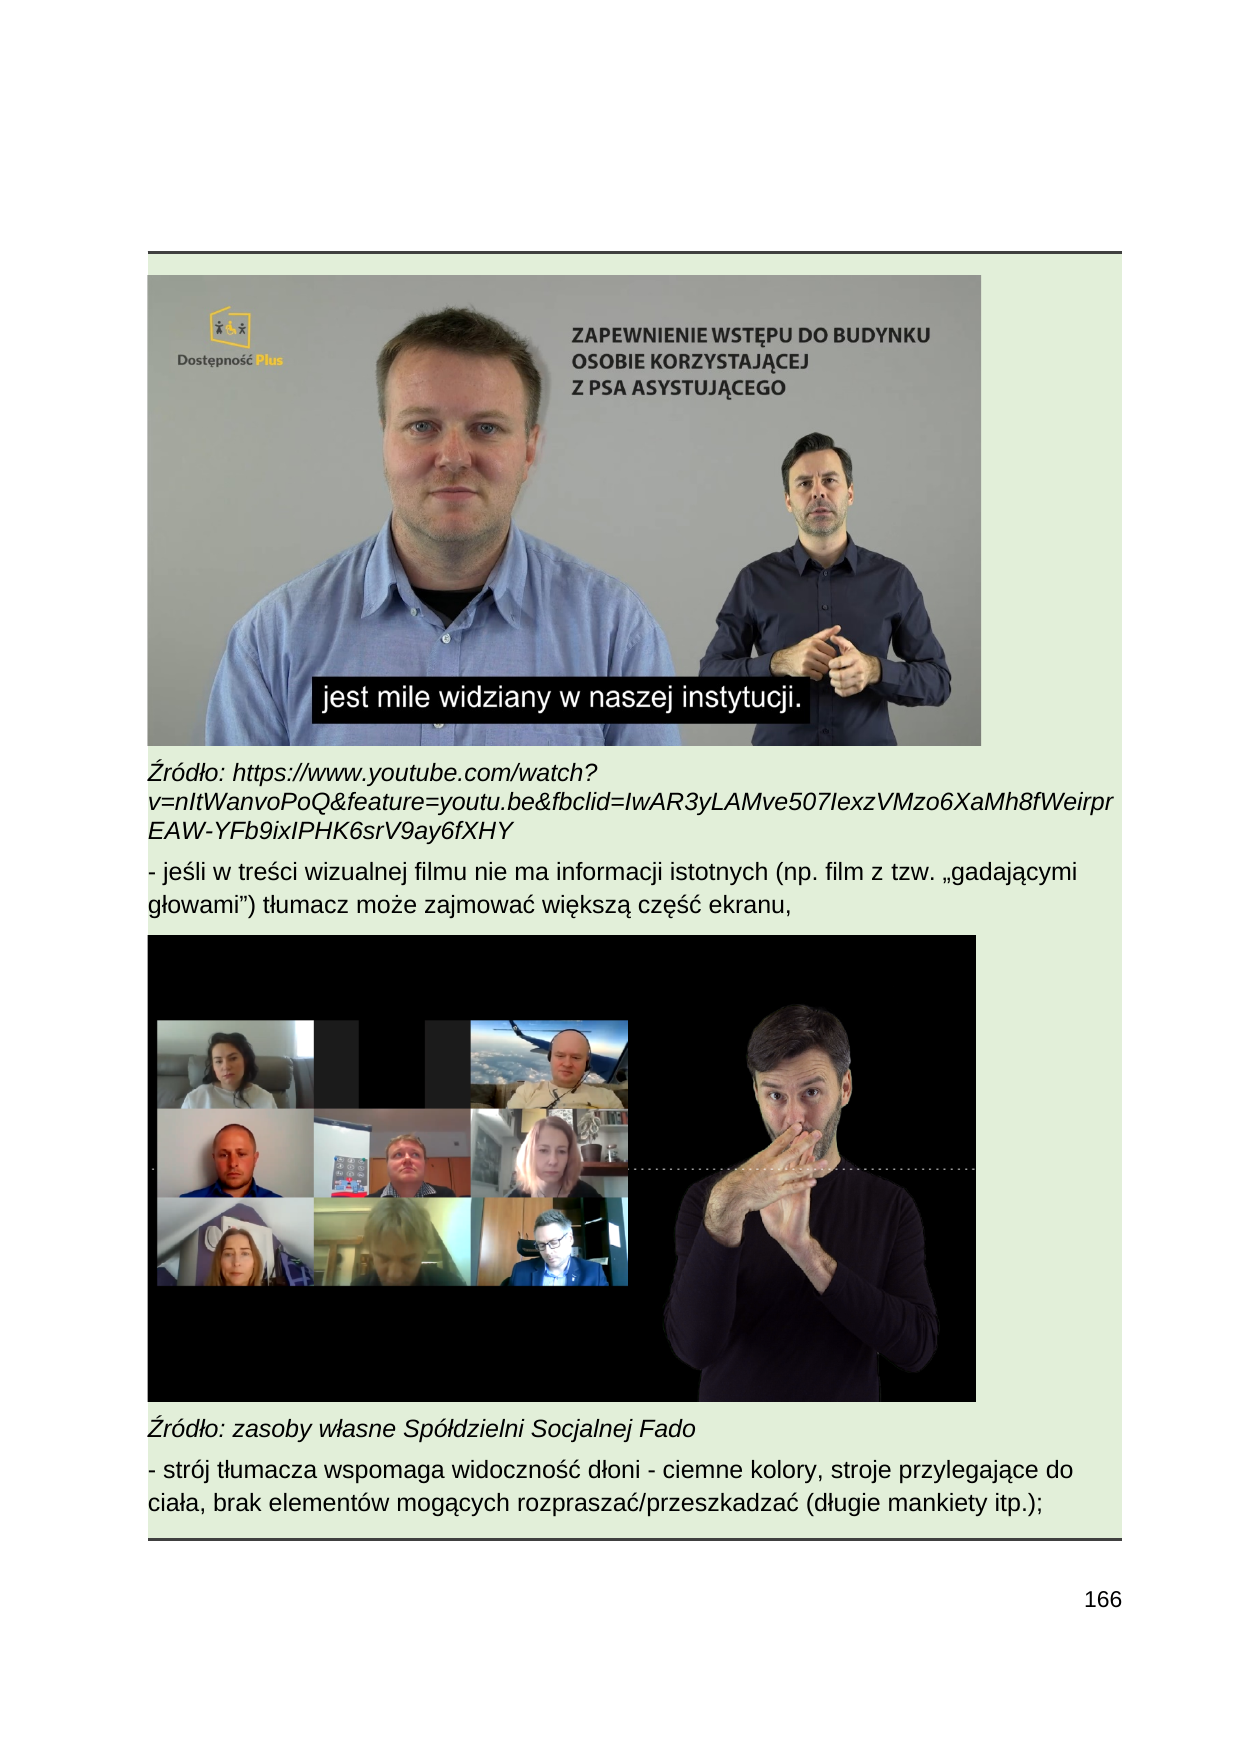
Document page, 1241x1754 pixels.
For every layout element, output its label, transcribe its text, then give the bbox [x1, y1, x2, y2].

picture [147, 275, 982, 746]
text Źródło: zasoby własne Spółdzielni Socjalnej Fado [148, 1390, 1122, 1431]
text - jeśli w treści wizualnej filmu nie ma informacji istotnych (np. film z tzw. „gadającymi głowami”) tłumacz może zajmować większą część ekranu, [148, 833, 1122, 912]
text Źródło: https://www.youtube.com/watch?v=nItWanvoPoQ&feature=youtu.be&fbclid=IwAR3yLAMve507IexzVMzo6XaMh8fWeirprEAW-YFb9ixIPHK6srV9ay6fXHY [148, 734, 1122, 833]
text - strój tłumacza wspomaga widoczność dłoni - ciemne kolory, stroje przylegające do ciała, brak elementów mogących rozpraszać/przeszkadzać (długie mankiety itp.); [148, 1431, 1122, 1538]
picture [147, 935, 976, 1402]
